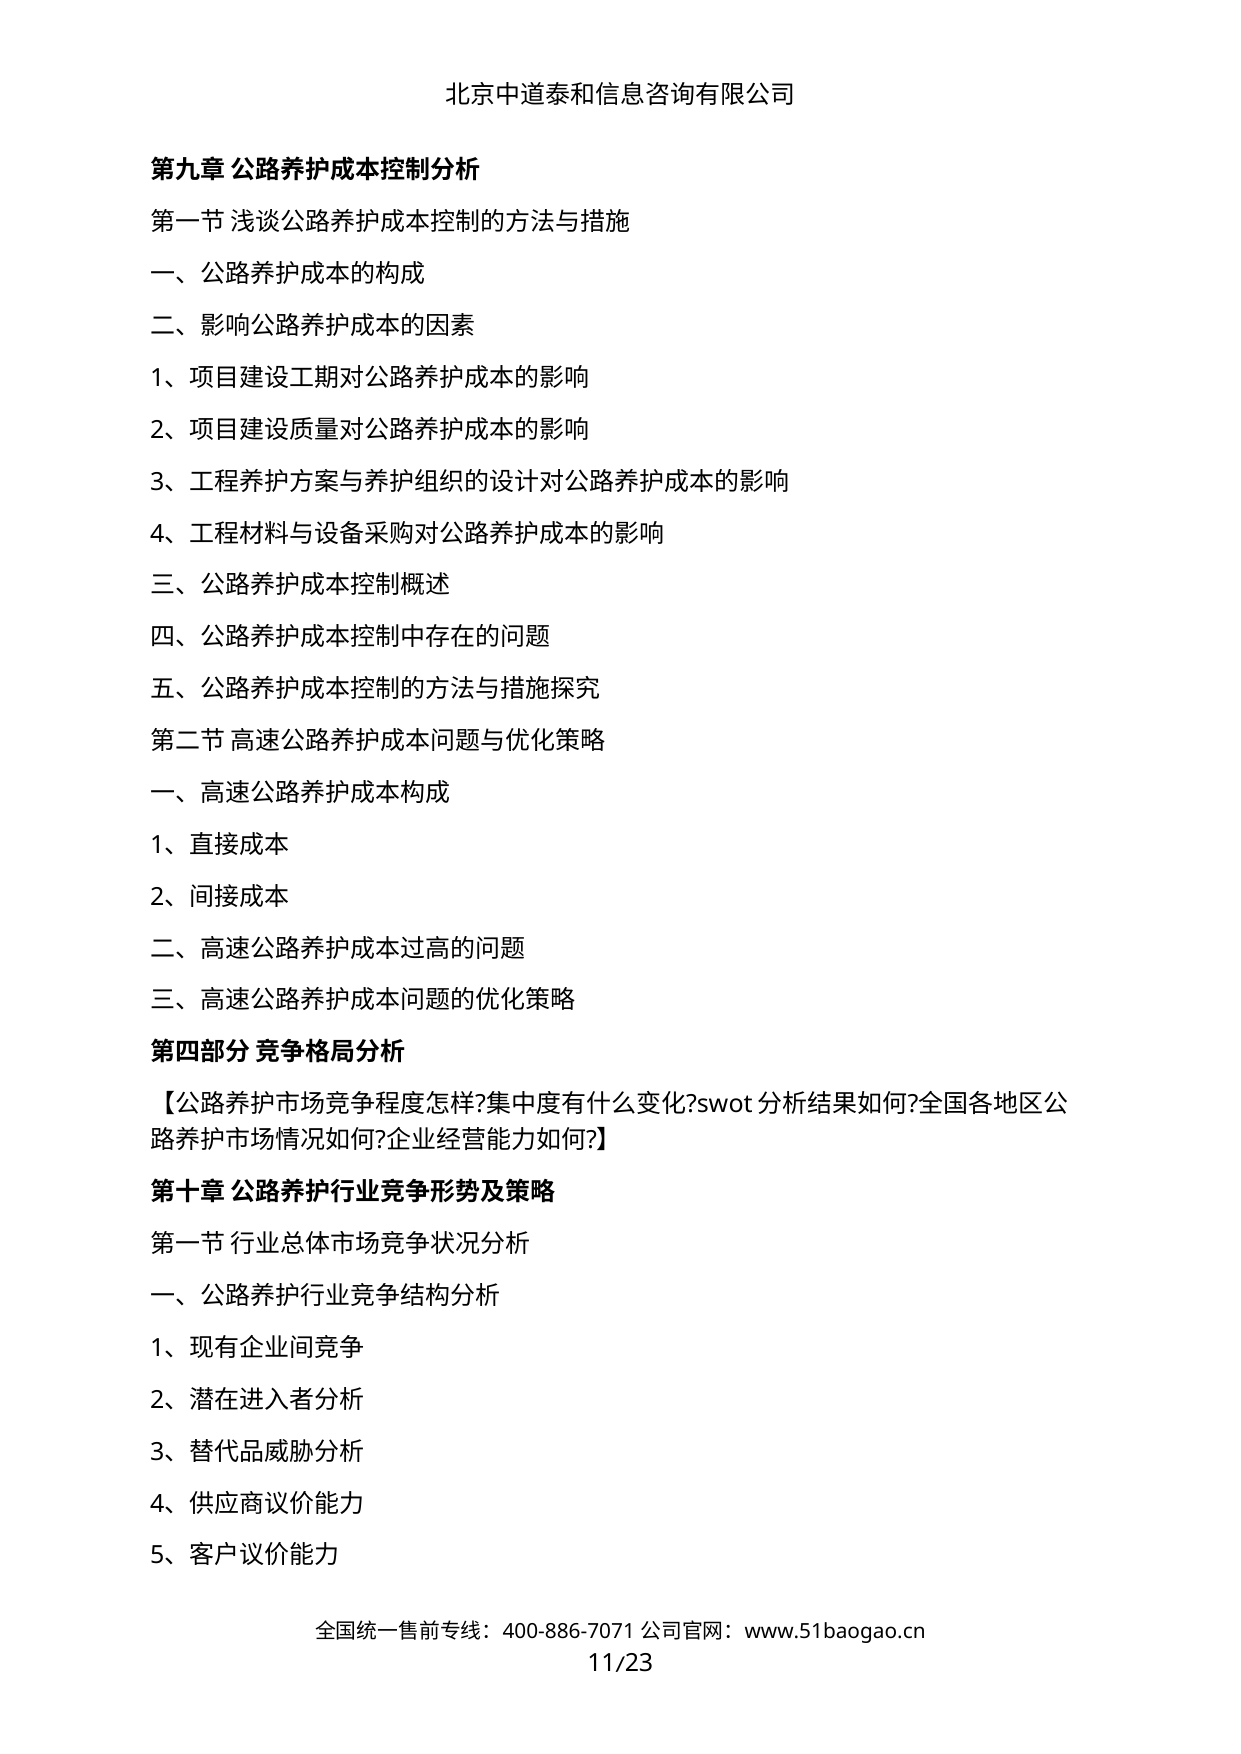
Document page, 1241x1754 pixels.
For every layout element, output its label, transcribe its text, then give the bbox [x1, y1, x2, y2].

text 3、工程养护方案与养护组织的设计对公路养护成本的影响 [150, 461, 1090, 497]
text 第九章 公路养护成本控制分析 [150, 150, 1090, 186]
text 4、工程材料与设备采购对公路养护成本的影响 [150, 513, 1090, 549]
text 二、影响公路养护成本的因素 [150, 306, 1090, 342]
text 四、公路养护成本控制中存在的问题 [150, 617, 1090, 653]
text 1、现有企业间竞争 [150, 1327, 1090, 1364]
text 五、公路养护成本控制的方法与措施探究 [150, 669, 1090, 705]
text 第四部分 竞争格局分析 [150, 1032, 1090, 1068]
text 2、间接成本 [150, 876, 1090, 912]
text 一、高速公路养护成本构成 [150, 772, 1090, 809]
text 一、公路养护成本的构成 [150, 254, 1090, 290]
text 三、公路养护成本控制概述 [150, 565, 1090, 601]
text 三、高速公路养护成本问题的优化策略 [150, 980, 1090, 1016]
text 【公路养护市场竞争程度怎样?集中度有什么变化?swot分析结果如何?全国各地区公路养护市场情况如何?企业经营能力如何?】 [150, 1084, 1090, 1156]
text 第一节 行业总体市场竞争状况分析 [150, 1224, 1090, 1260]
text 第二节 高速公路养护成本问题与优化策略 [150, 721, 1090, 757]
text 1、项目建设工期对公路养护成本的影响 [150, 357, 1090, 394]
text 第十章 公路养护行业竞争形势及策略 [150, 1172, 1090, 1208]
text 4、供应商议价能力 [150, 1483, 1090, 1519]
text 2、项目建设质量对公路养护成本的影响 [150, 409, 1090, 446]
text 1、直接成本 [150, 824, 1090, 861]
text 3、替代品威胁分析 [150, 1431, 1090, 1467]
text 2、潜在进入者分析 [150, 1379, 1090, 1416]
text 5、客户议价能力 [150, 1535, 1090, 1571]
text 第一节 浅谈公路养护成本控制的方法与措施 [150, 202, 1090, 238]
text 二、高速公路养护成本过高的问题 [150, 928, 1090, 964]
text 一、公路养护行业竞争结构分析 [150, 1276, 1090, 1312]
